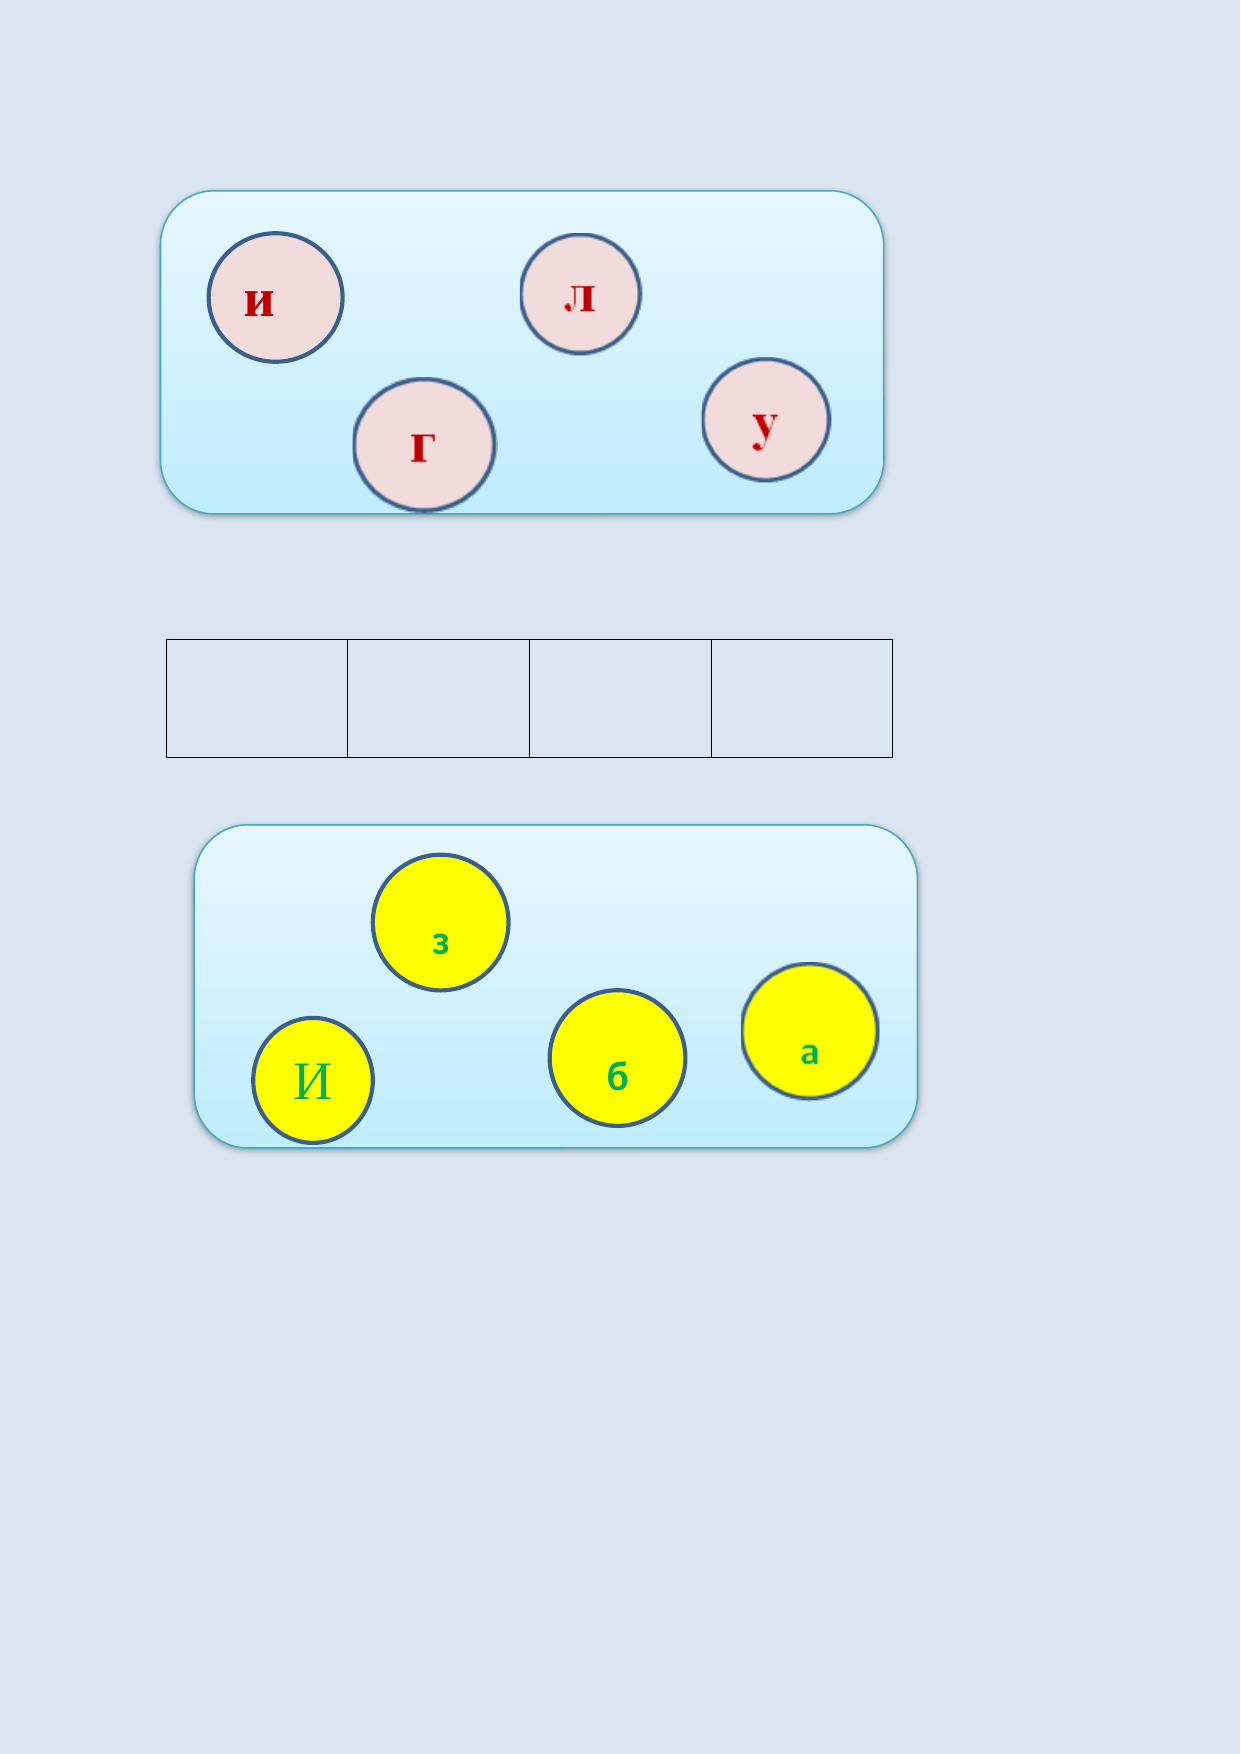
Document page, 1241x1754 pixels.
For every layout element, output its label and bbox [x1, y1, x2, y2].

table_header [348, 640, 529, 757]
table_header [167, 640, 347, 757]
picture [352, 377, 498, 515]
picture [701, 357, 833, 484]
picture [519, 233, 644, 357]
table_header [530, 640, 711, 757]
picture [741, 962, 880, 1102]
table_header [712, 640, 892, 757]
